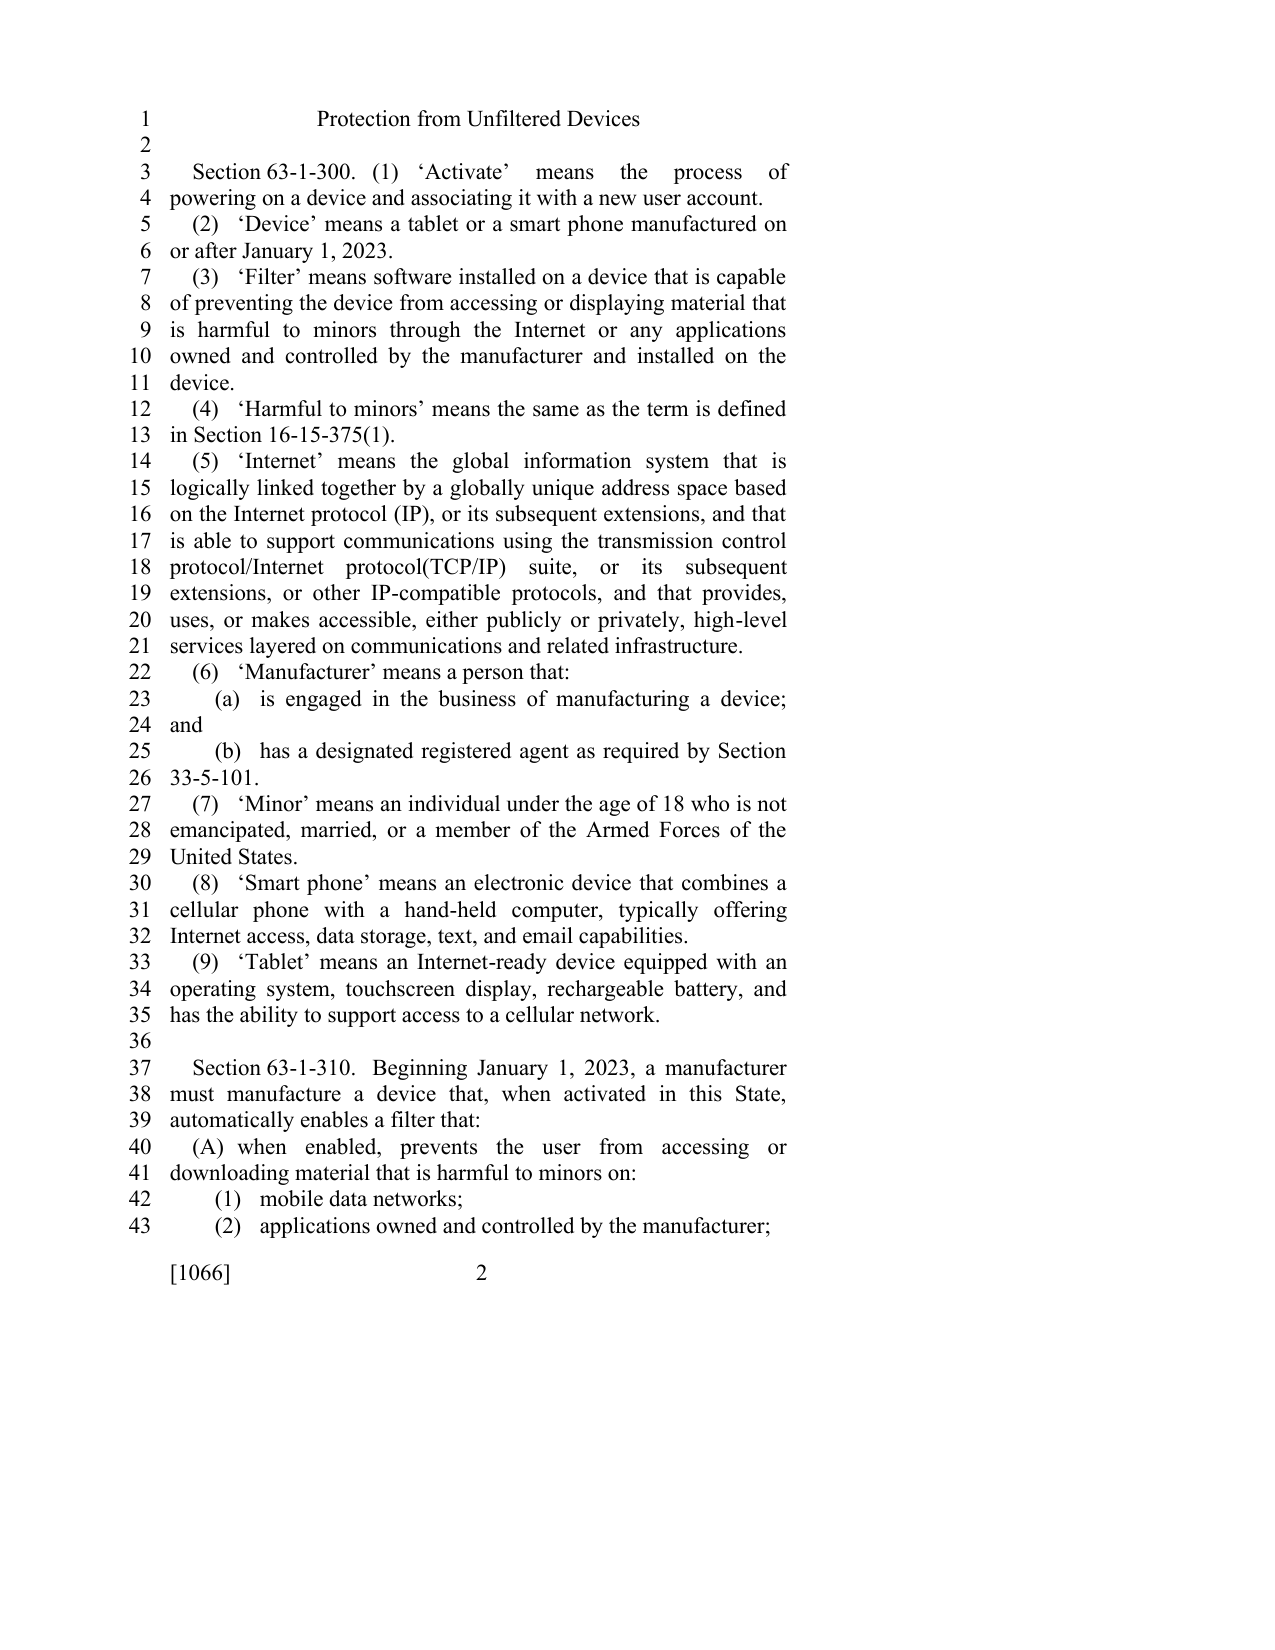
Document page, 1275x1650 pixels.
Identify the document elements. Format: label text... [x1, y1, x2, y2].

text (7) ‘Minor’ means an individual under the age of 18 who is not emancipated, married, or a member of the Armed Forces of the United States. [169, 790, 787, 869]
text Section 63-1-310. Beginning January 1, 2023, a manufacturer must manufacture a device that, when activated in this State, automatically enables a filter that: [169, 1054, 787, 1133]
text (b) has a designated registered agent as required by Section 33-5-101. [169, 737, 787, 790]
text (2) ‘Device’ means a tablet or a smart phone manufactured on or after January 1, 2023. [169, 210, 787, 263]
text (5) ‘Internet’ means the global information system that is logically linked together by a globally unique address space based on the Internet protocol (IP), or its subsequent extensions, and that is able to support communications using the transmission control protocol/Internet protocol(TCP/IP) suite, or its subsequent extensions, or other IP-compatible protocols, and that provides, uses, or makes accessible, either publicly or privately, high-level services layered on communications and related infrastructure. [169, 448, 787, 658]
text (4) ‘Harmful to minors’ means the same as the term is defined in Section 16-15-375(1). [169, 395, 787, 448]
text (8) ‘Smart phone’ means an electronic device that combines a cellular phone with a hand-held computer, typically offering Internet access, data storage, text, and email capabilities. [169, 869, 787, 948]
text (6) ‘Manufacturer’ means a person that: [169, 658, 787, 685]
text (a) is engaged in the business of manufacturing a device; and [169, 685, 787, 737]
text (2) applications owned and controlled by the manufacturer; [169, 1212, 787, 1238]
text (9) ‘Tablet’ means an Internet-ready device equipped with an operating system, touchscreen display, rechargeable battery, and has the ability to support access to a cellular network. [169, 948, 787, 1027]
text Protection from Unfiltered Devices [169, 105, 787, 131]
text (3) ‘Filter’ means software installed on a device that is capable of preventing the device from accessing or displaying material that is harmful to minors through the Internet or any applications owned and controlled by the manufacturer and installed on the device. [169, 263, 787, 395]
text (A) when enabled, prevents the user from accessing or downloading material that is harmful to minors on: [169, 1133, 787, 1186]
text Section 63-1-300. (1) ‘Activate’ means the process of powering on a device and associating it with a new user account. [169, 158, 787, 210]
text (1) mobile data networks; [169, 1186, 787, 1212]
